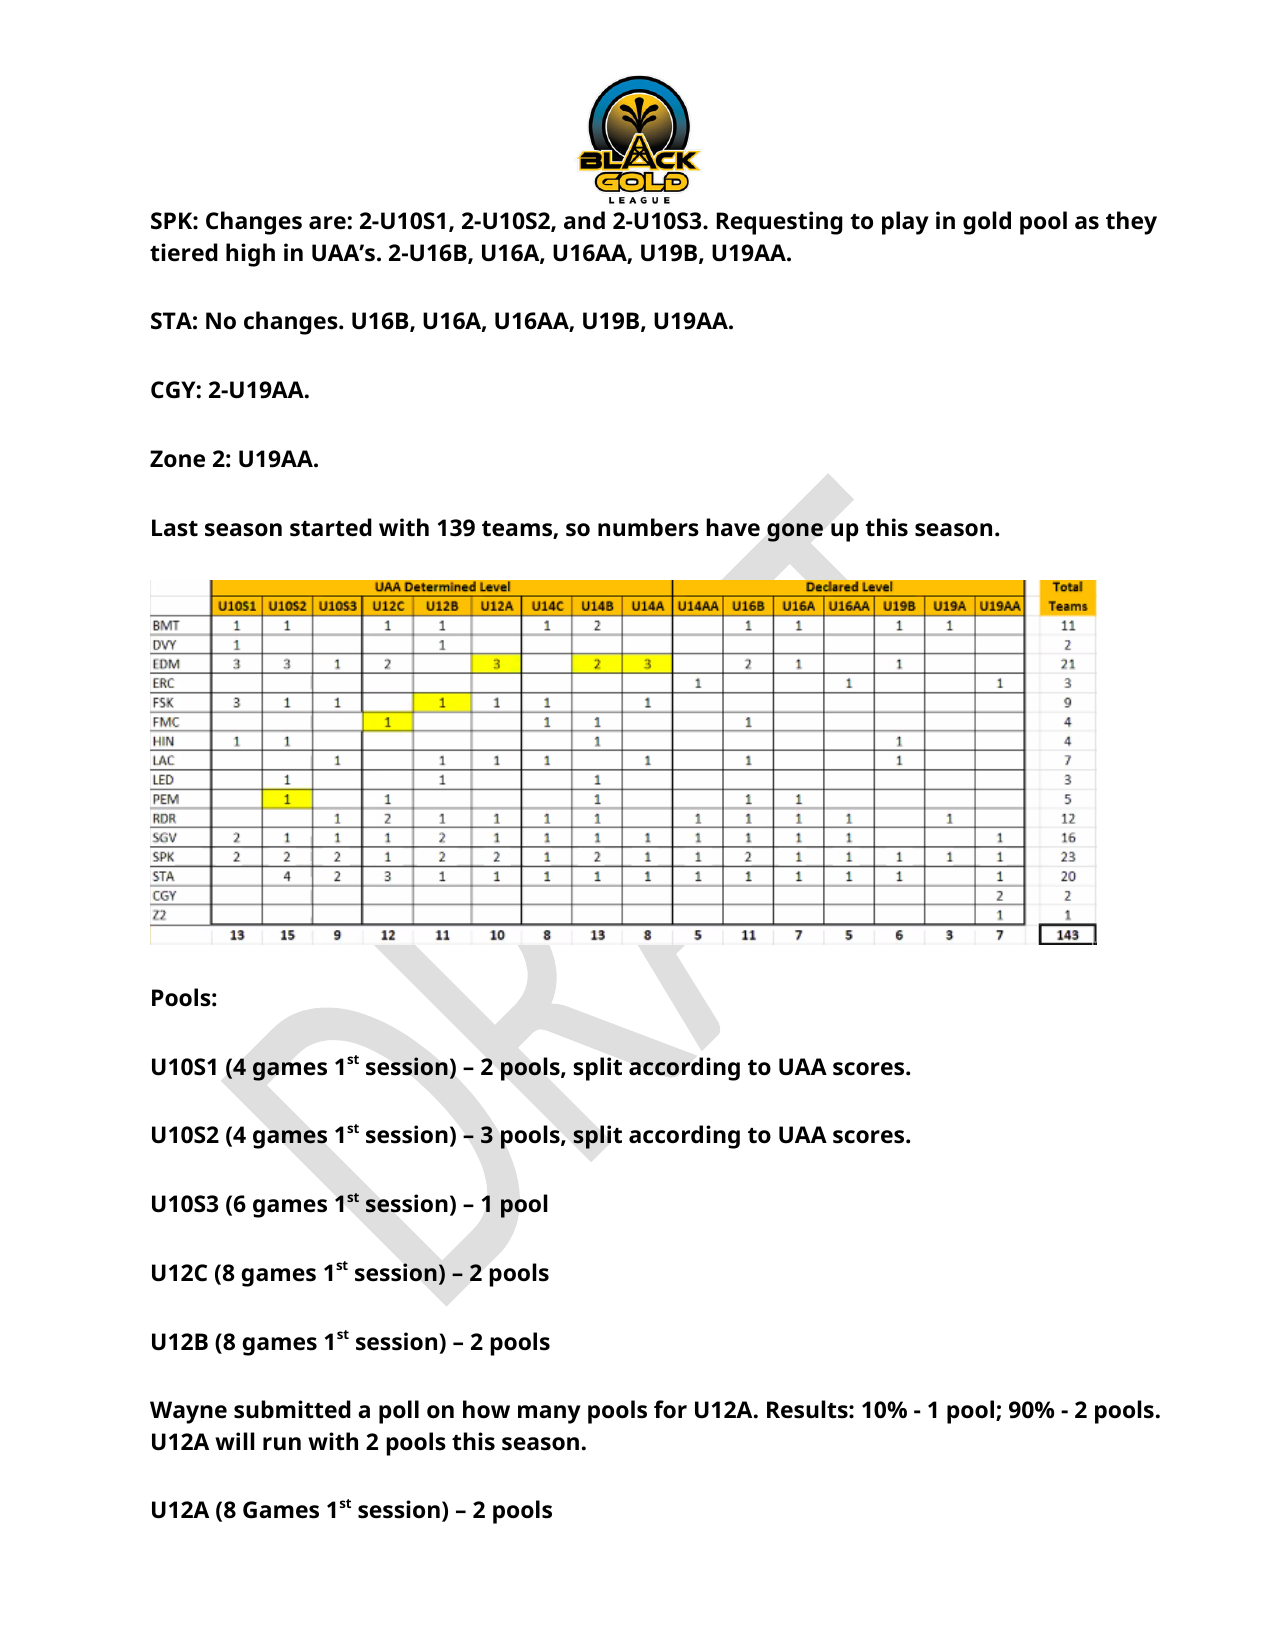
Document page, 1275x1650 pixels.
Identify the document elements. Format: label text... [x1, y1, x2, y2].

picture [572, 75, 703, 206]
text U12B (8 games 1st session) – 2 pools [150, 1326, 1200, 1357]
text SPK: Changes are: 2-U10S1, 2-U10S2, and 2-U10S3. Requesting to play in gold pool as they tiered high in UAA’s. 2-U16B, U16A, U16AA, U19B, U19AA. [150, 205, 1200, 268]
text Pools: [150, 982, 1200, 1013]
text U10S1 (4 games 1st session) – 2 pools, split according to UAA scores. [150, 1051, 1200, 1082]
text Last season started with 139 teams, so numbers have gone up this season. [150, 511, 1200, 543]
text Zone 2: U19AA. [150, 443, 1200, 474]
text CGY: 2-U19AA. [150, 374, 1200, 405]
text U12A (8 Games 1st session) – 2 pools [150, 1494, 1200, 1526]
text U10S2 (4 games 1st session) – 3 pools, split according to UAA scores. [150, 1119, 1200, 1151]
text U12C (8 games 1st session) – 2 pools [150, 1257, 1200, 1288]
text Wayne submitted a poll on how many pools for U12A. Results: 10% - 1 pool; 90% - 2 pools. U12A will run with 2 pools this season. [150, 1394, 1200, 1457]
text U10S3 (6 games 1st session) – 1 pool [150, 1188, 1200, 1219]
text STA: No changes. U16B, U16A, U16AA, U19B, U19AA. [150, 305, 1200, 336]
picture [150, 580, 1097, 945]
